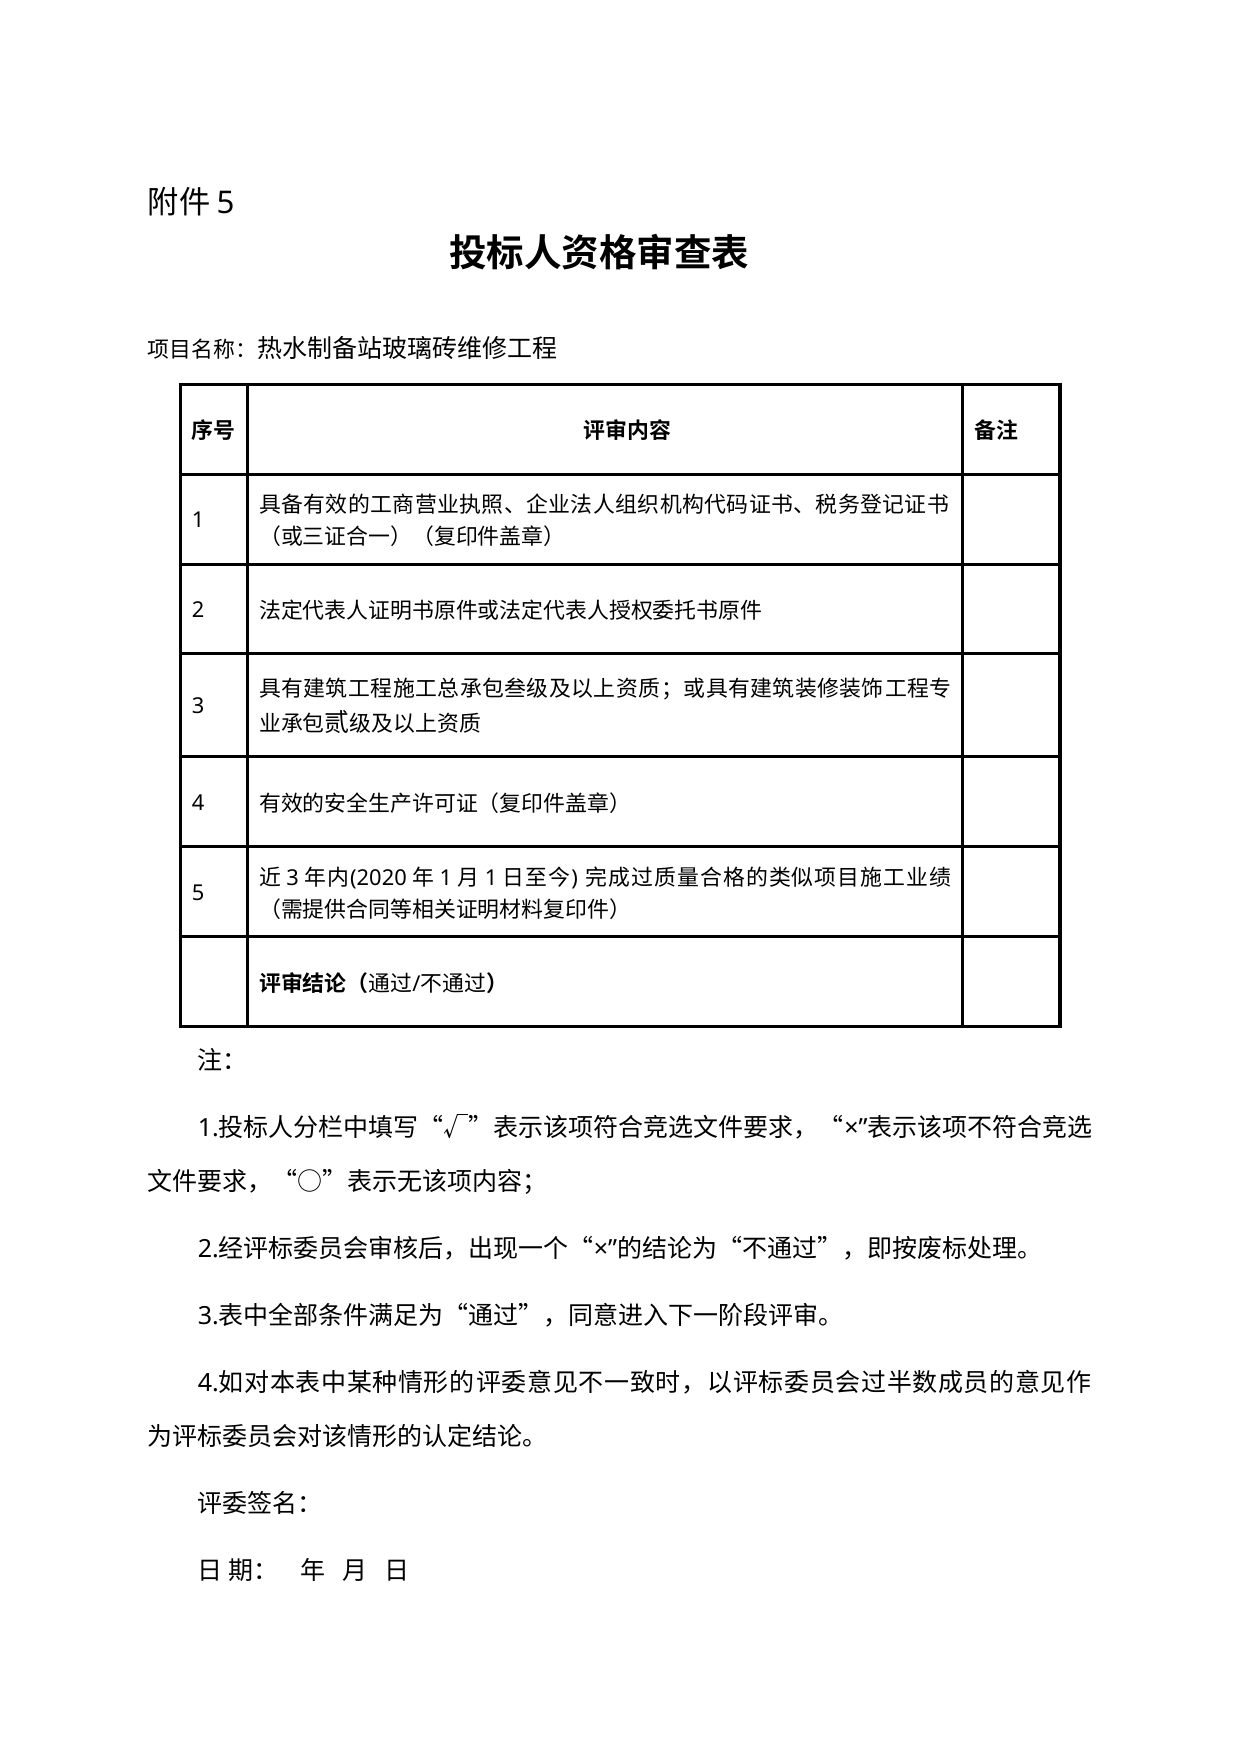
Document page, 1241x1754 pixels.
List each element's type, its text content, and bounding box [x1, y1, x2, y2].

table_cell [964, 566, 1058, 652]
text 项目名称：热水制备站玻璃砖维修工程 [148, 328, 1092, 364]
table_cell 4 [182, 758, 246, 845]
table_cell 具有建筑工程施工总承包叁级及以上资质；或具有建筑装修装饰工程专业承包贰级及以上资质 [249, 655, 961, 755]
table_cell 近3年内(2020年1月1日至今) 完成过质量合格的类似项目施工业绩（需提供合同等相关证明材料复印件） [249, 848, 961, 935]
text 注： [148, 1040, 1092, 1077]
table_header 备注 [964, 386, 1058, 472]
text 附件5 [148, 177, 1092, 223]
table_cell 3 [182, 655, 246, 755]
table_cell 有效的安全生产许可证（复印件盖章） [249, 758, 961, 845]
list 投标人分栏中填写“√”表示该项符合竞选文件要求，“×”表示该项不符合竞选文件要求，“○”表示无该项内容； [148, 1107, 1092, 1198]
table_cell [182, 938, 246, 1025]
table_cell 5 [182, 848, 246, 935]
table_cell 法定代表人证明书原件或法定代表人授权委托书原件 [249, 566, 961, 652]
table_header 评审内容 [249, 386, 961, 472]
table_cell [964, 848, 1058, 935]
text 日 期： 年 月 日 [148, 1550, 1092, 1587]
table_cell [964, 655, 1058, 755]
table_cell [964, 758, 1058, 845]
table_cell 具备有效的工商营业执照、企业法人组织机构代码证书、税务登记证书（或三证合一）（复印件盖章） [249, 476, 961, 562]
table_cell [964, 476, 1058, 562]
table_cell 2 [182, 566, 246, 652]
table_header 序号 [182, 386, 246, 472]
text 投标人资格审查表 [148, 223, 1092, 277]
table_cell 评审结论（通过/不通过） [249, 938, 961, 1025]
list 经评标委员会审核后，出现一个“×”的结论为“不通过”，即按废标处理。 [148, 1228, 1092, 1265]
list 表中全部条件满足为“通过”，同意进入下一阶段评审。 [148, 1295, 1092, 1332]
text 评委签名： [148, 1483, 1092, 1520]
list 如对本表中某种情形的评委意见不一致时，以评标委员会过半数成员的意见作为评标委员会对该情形的认定结论。 [148, 1362, 1092, 1453]
table_cell [964, 938, 1058, 1025]
table_cell 1 [182, 476, 246, 562]
